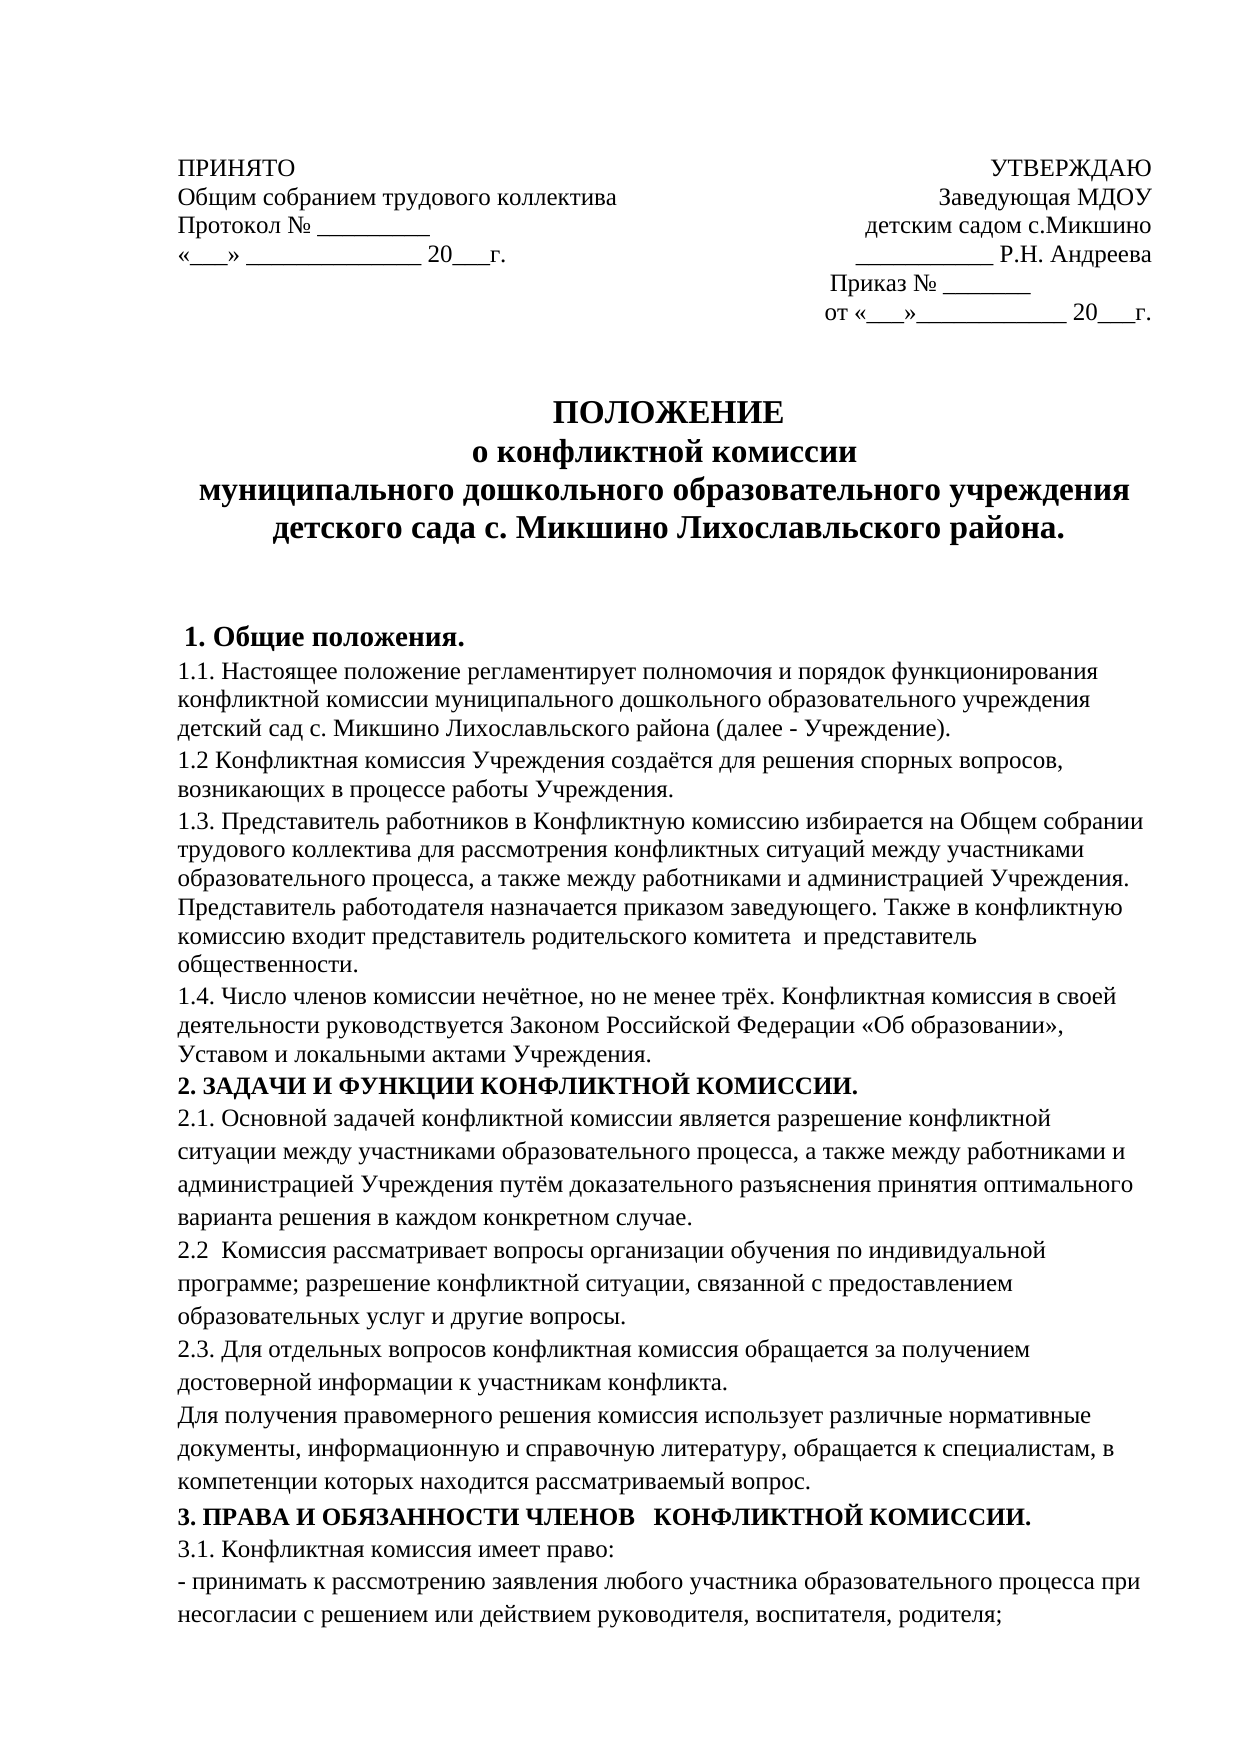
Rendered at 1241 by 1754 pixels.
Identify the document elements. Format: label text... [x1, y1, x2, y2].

text 1.3. Представитель работников в Конфликтную комиссию избирается на Общем собрании трудового коллектива для рассмотрения конфликтных ситуаций между участниками образовательного процесса, а также между работниками и администрацией Учреждения. Представитель работодателя назначается приказом заведующего. Также в конфликтную комиссию входит представитель родительского комитета и представитель общественности. [177, 806, 1152, 978]
text 2.3. Для отдельных вопросов конфликтная комиссия обращается за получением достоверной информации к участникам конфликта. [177, 1334, 1152, 1396]
text 1.2 Конфликтная комиссия Учреждения создаётся для решения спорных вопросов, возникающих в процессе работы Учреждения. [177, 745, 1152, 803]
text 1.1. Настоящее положение регламентирует полномочия и порядок функционирования конфликтной комиссии муниципального дошкольного образовательного учреждения детский сад с. Микшино Лихославльского района (далее - Учреждение). [177, 656, 1152, 742]
text ПОЛОЖЕНИЕ о конфликтной комиссии муниципального дошкольного образовательного учреждения детского сада с. Микшино Лихославльского района. [177, 392, 1152, 546]
text 2.2 Комиссия рассматривает вопросы организации обучения по индивидуальной программе; разрешение конфликтной ситуации, связанной с предоставлением образовательных услуг и другие вопросы. [177, 1235, 1152, 1329]
text 2.1. Основной задачей конфликтной комиссии является разрешение конфликтной ситуации между участниками образовательного процесса, а также между работниками и администрацией Учреждения путём доказательного разъяснения принятия оптимального варианта решения в каждом конкретном случае. [177, 1103, 1152, 1231]
table_header ПРИНЯТО Общим собранием трудового коллектива Протокол № _________ «___» ______________ 20___г. [166, 153, 659, 326]
text Для получения правомерного решения комиссия использует различные нормативные документы, информационную и справочную литературу, обращается к специалистам, в компетенции которых находится рассматриваемый вопрос. [177, 1400, 1152, 1495]
text 1.4. Число членов комиссии нечётное, но не менее трёх. Конфликтная комиссия в своей деятельности руководствуется Законом Российской Федерации «Об образовании», Уставом и локальными актами Учреждения. [177, 981, 1152, 1068]
text 3. ПРАВА И ОБЯЗАННОСТИ ЧЛЕНОВ КОНФЛИКТНОЙ КОМИССИИ. [177, 1502, 1152, 1531]
text - принимать к рассмотрению заявления любого участника образовательного процесса при несогласии с решением или действием руководителя, воспитателя, родителя; [177, 1566, 1152, 1628]
table_header УТВЕРЖДАЮ Заведующая МДОУ детским садом с.Микшино ___________ Р.Н. Андреева Приказ № _______ от «___»____________ 20___г. [659, 153, 1163, 326]
text 2. ЗАДАЧИ И ФУНКЦИИ КОНФЛИКТНОЙ КОМИССИИ. [177, 1071, 1152, 1099]
text 1. Общие положения. [177, 619, 1152, 653]
text 3.1. Конфликтная комиссия имеет право: [177, 1534, 1152, 1563]
